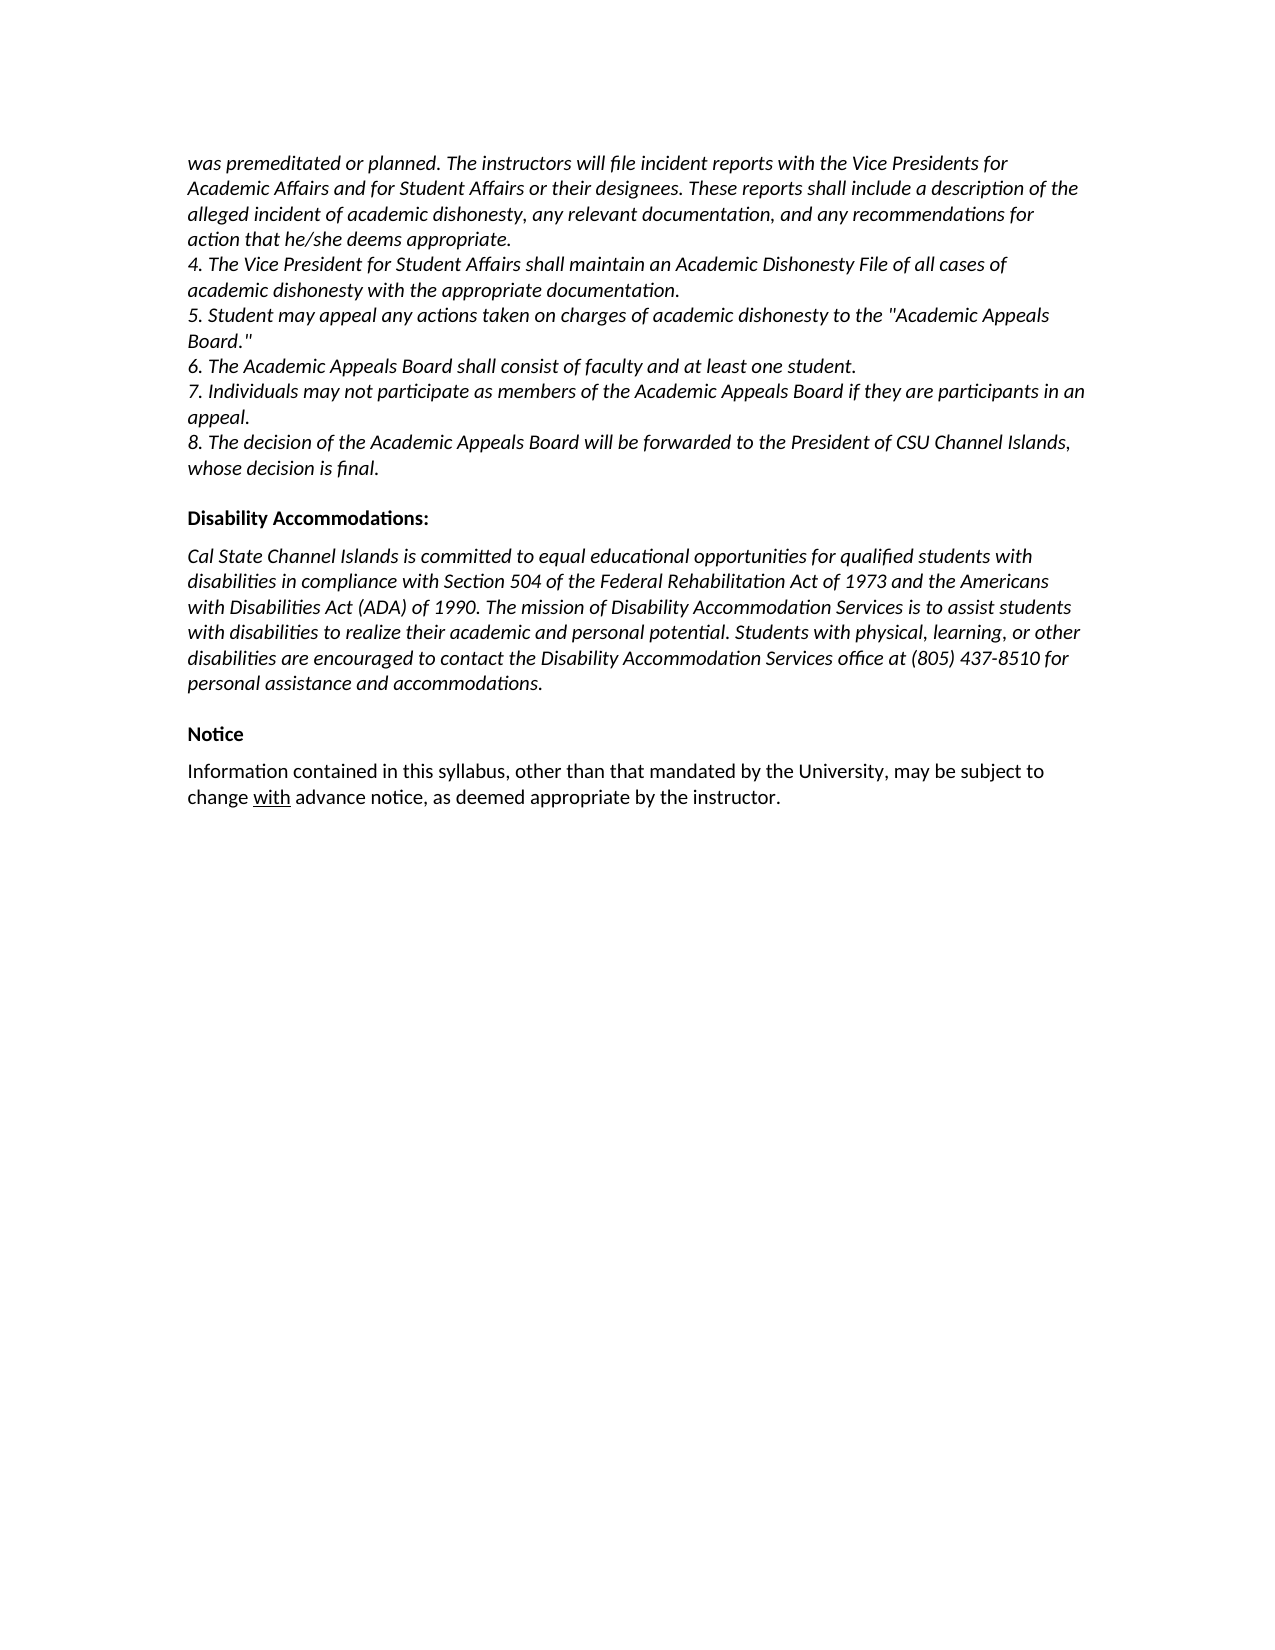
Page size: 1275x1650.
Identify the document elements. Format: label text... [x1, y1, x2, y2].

text 5. Student may appeal any actions taken on charges of academic dishonesty to the "Academic Appeals Board." [187, 302, 1087, 353]
text 8. The decision of the Academic Appeals Board will be forwarded to the President of CSU Channel Islands, whose decision is final. [187, 429, 1087, 480]
text Notice [187, 721, 1087, 746]
text 4. The Vice President for Student Affairs shall maintain an Academic Dishonesty File of all cases of academic dishonesty with the appropriate documentation. [187, 252, 1087, 302]
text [187, 150, 1087, 252]
text 7. Individuals may not participate as members of the Academic Appeals Board if they are participants in an appeal. [187, 379, 1087, 429]
text 6. The Academic Appeals Board shall consist of faculty and at least one student. [187, 353, 1087, 379]
subtitle Cal State Channel Islands is committed to equal educational opportunities for qualified students with disabilities in compliance with Section 504 of the Federal Rehabilitation Act of 1973 and the Americans with Disabilities Act (ADA) of 1990. The mission of Disability Accommodation Services is to assist students with disabilities to realize their academic and personal potential. Students with physical, learning, or other disabilities are encouraged to contact the Disability Accommodation Services office at (805) 437-8510 for personal assistance and accommodations. [187, 543, 1087, 696]
subtitle Disability Accommodations: [187, 505, 1087, 531]
text Information contained in this syllabus, other than that mandated by the University, may be subject to change with advance notice, as deemed appropriate by the instructor. [187, 759, 1087, 809]
